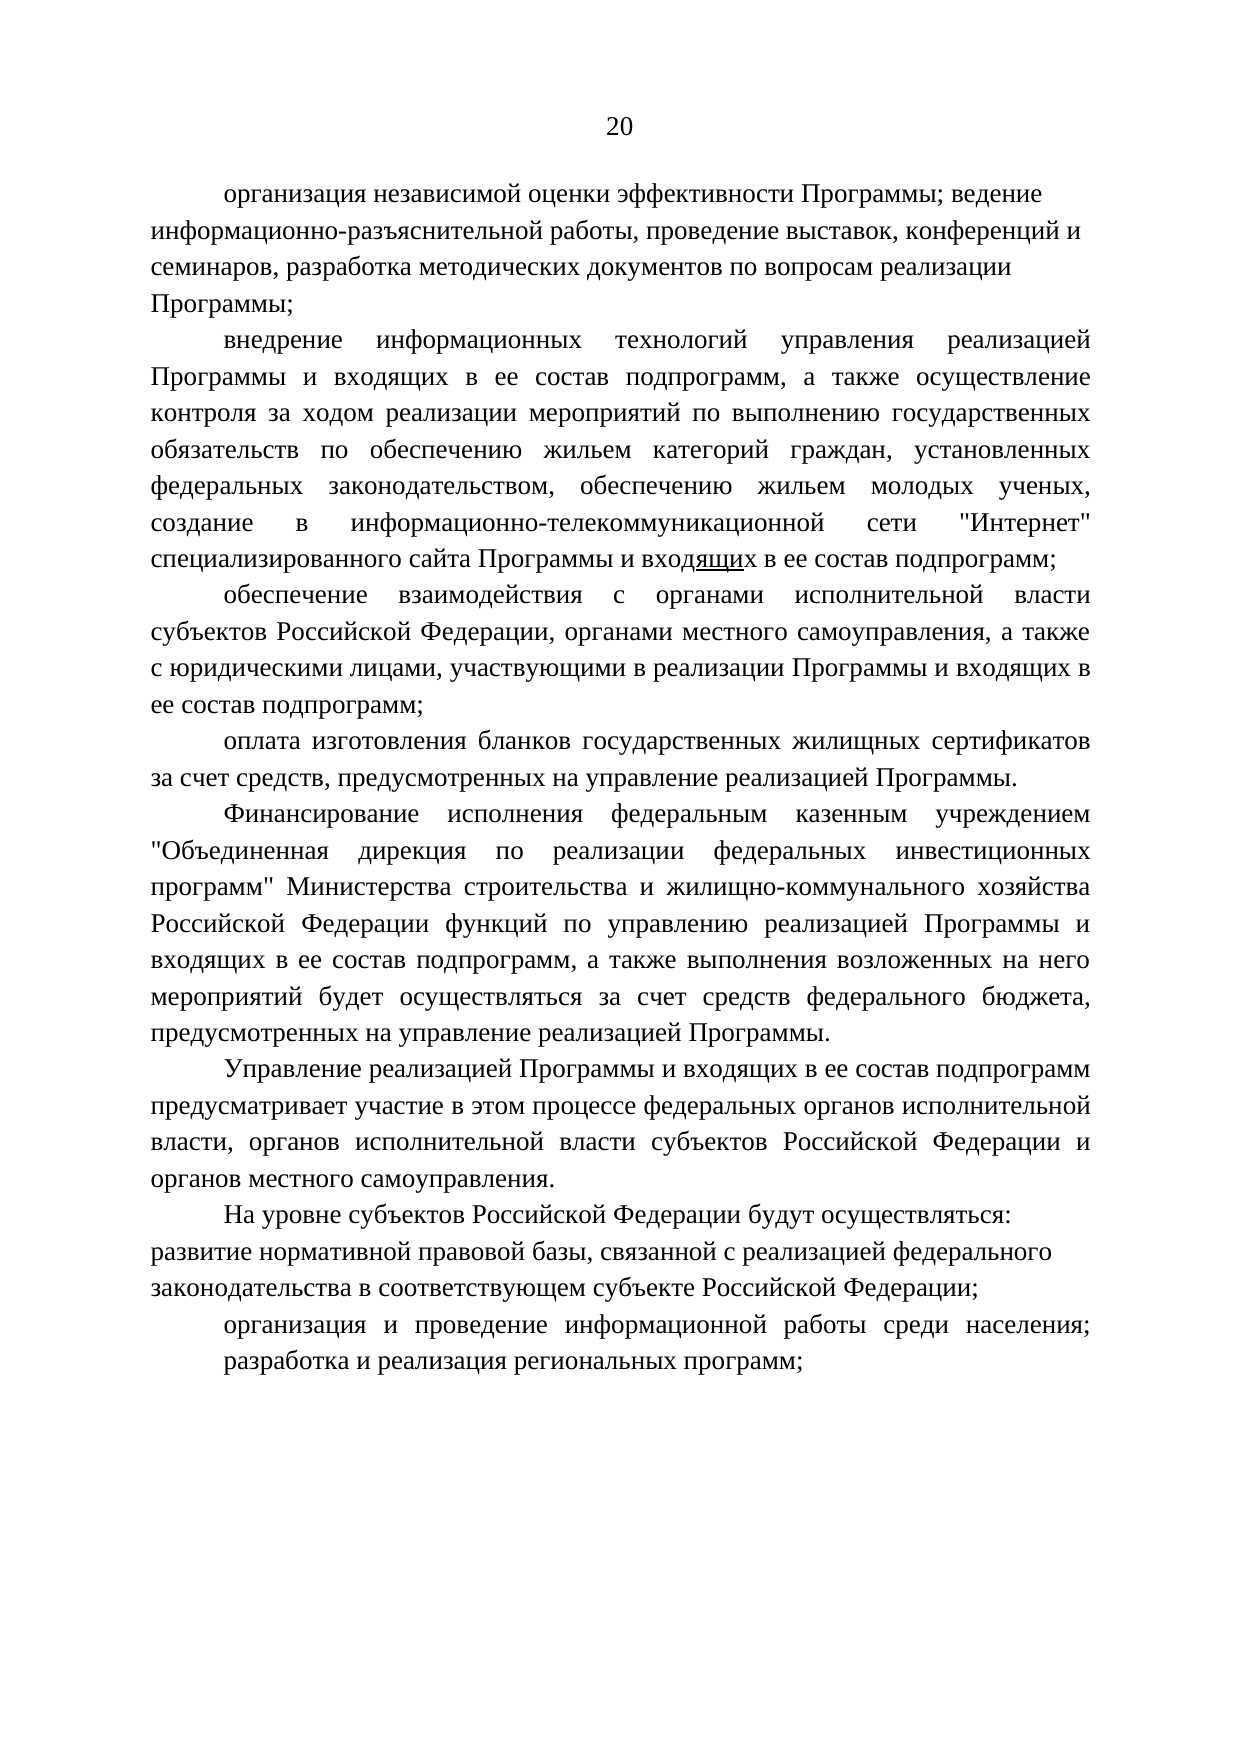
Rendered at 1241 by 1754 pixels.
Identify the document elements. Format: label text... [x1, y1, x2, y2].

text На уровне субъектов Российской Федерации будут осуществляться: развитие нормативной правовой базы, связанной с реализацией федерального законодательства в соответствующем субъекте Российской Федерации; [150, 1194, 1092, 1304]
text Финансирование исполнения федеральным казенным учреждением "Объединенная дирекция по реализации федеральных инвестиционных программ" Министерства строительства и жилищно-коммунального хозяйства Российской Федерации функций по управлению реализацией Программы и входящих в ее состав подпрограмм, а также выполнения возложенных на него мероприятий будет осуществляться за счет средств федерального бюджета, предусмотренных на управление реализацией Программы. [150, 793, 1092, 1049]
text 20 [606, 114, 633, 141]
text внедрение информационных технологий управления реализацией Программы и входящих в ее состав подпрограмм, а также осуществление контроля за ходом реализации мероприятий по выполнению государственных обязательств по обеспечению жильем категорий граждан, установленных федеральных законодательством, обеспечению жильем молодых ученых, создание в информационно-телекоммуникационной сети "Интернет" специализированного сайта Программы и входящих в ее состав подпрограмм; [150, 319, 1092, 575]
text обеспечение взаимодействия с органами исполнительной власти субъектов Российской Федерации, органами местного самоуправления, а также с юридическими лицами, участвующими в реализации Программы и входящих в ее состав подпрограмм; [150, 575, 1092, 721]
text оплата изготовления бланков государственных жилищных сертификатов за счет средств, предусмотренных на управление реализацией Программы. [150, 721, 1092, 793]
text организация независимой оценки эффективности Программы; ведение информационно-разъяснительной работы, проведение выставок, конференций и семинаров, разработка методических документов по вопросам реализации Программы; [150, 174, 1092, 319]
text организация и проведение информационной работы среди населения; разработка и реализация региональных программ; [223, 1304, 1092, 1377]
text Управление реализацией Программы и входящих в ее состав подпрограмм предусматривает участие в этом процессе федеральных органов исполнительной власти, органов исполнительной власти субъектов Российской Федерации и органов местного самоуправления. [150, 1049, 1092, 1194]
